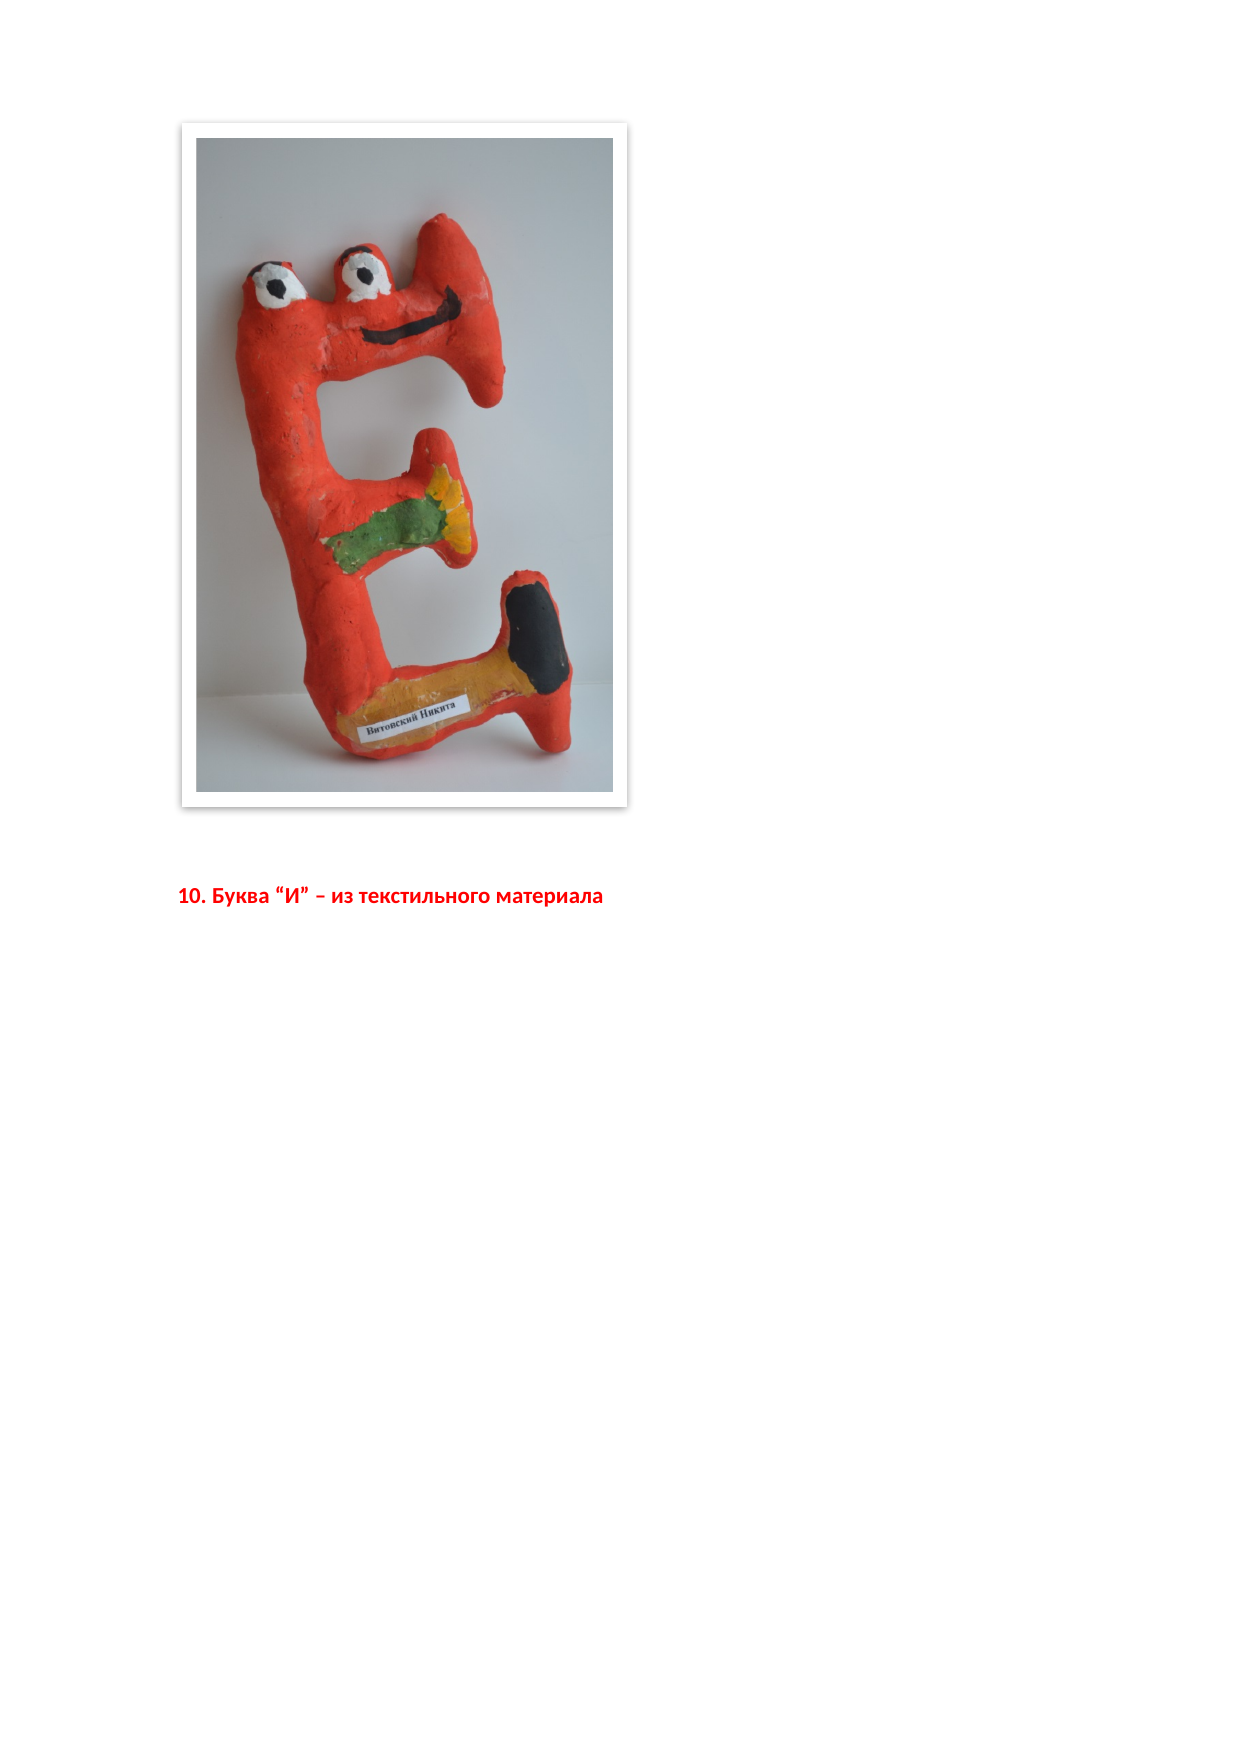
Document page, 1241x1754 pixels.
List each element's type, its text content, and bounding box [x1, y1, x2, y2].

text 10. Буква “И” – из текстильного материала [177, 881, 1152, 909]
picture [197, 138, 613, 792]
